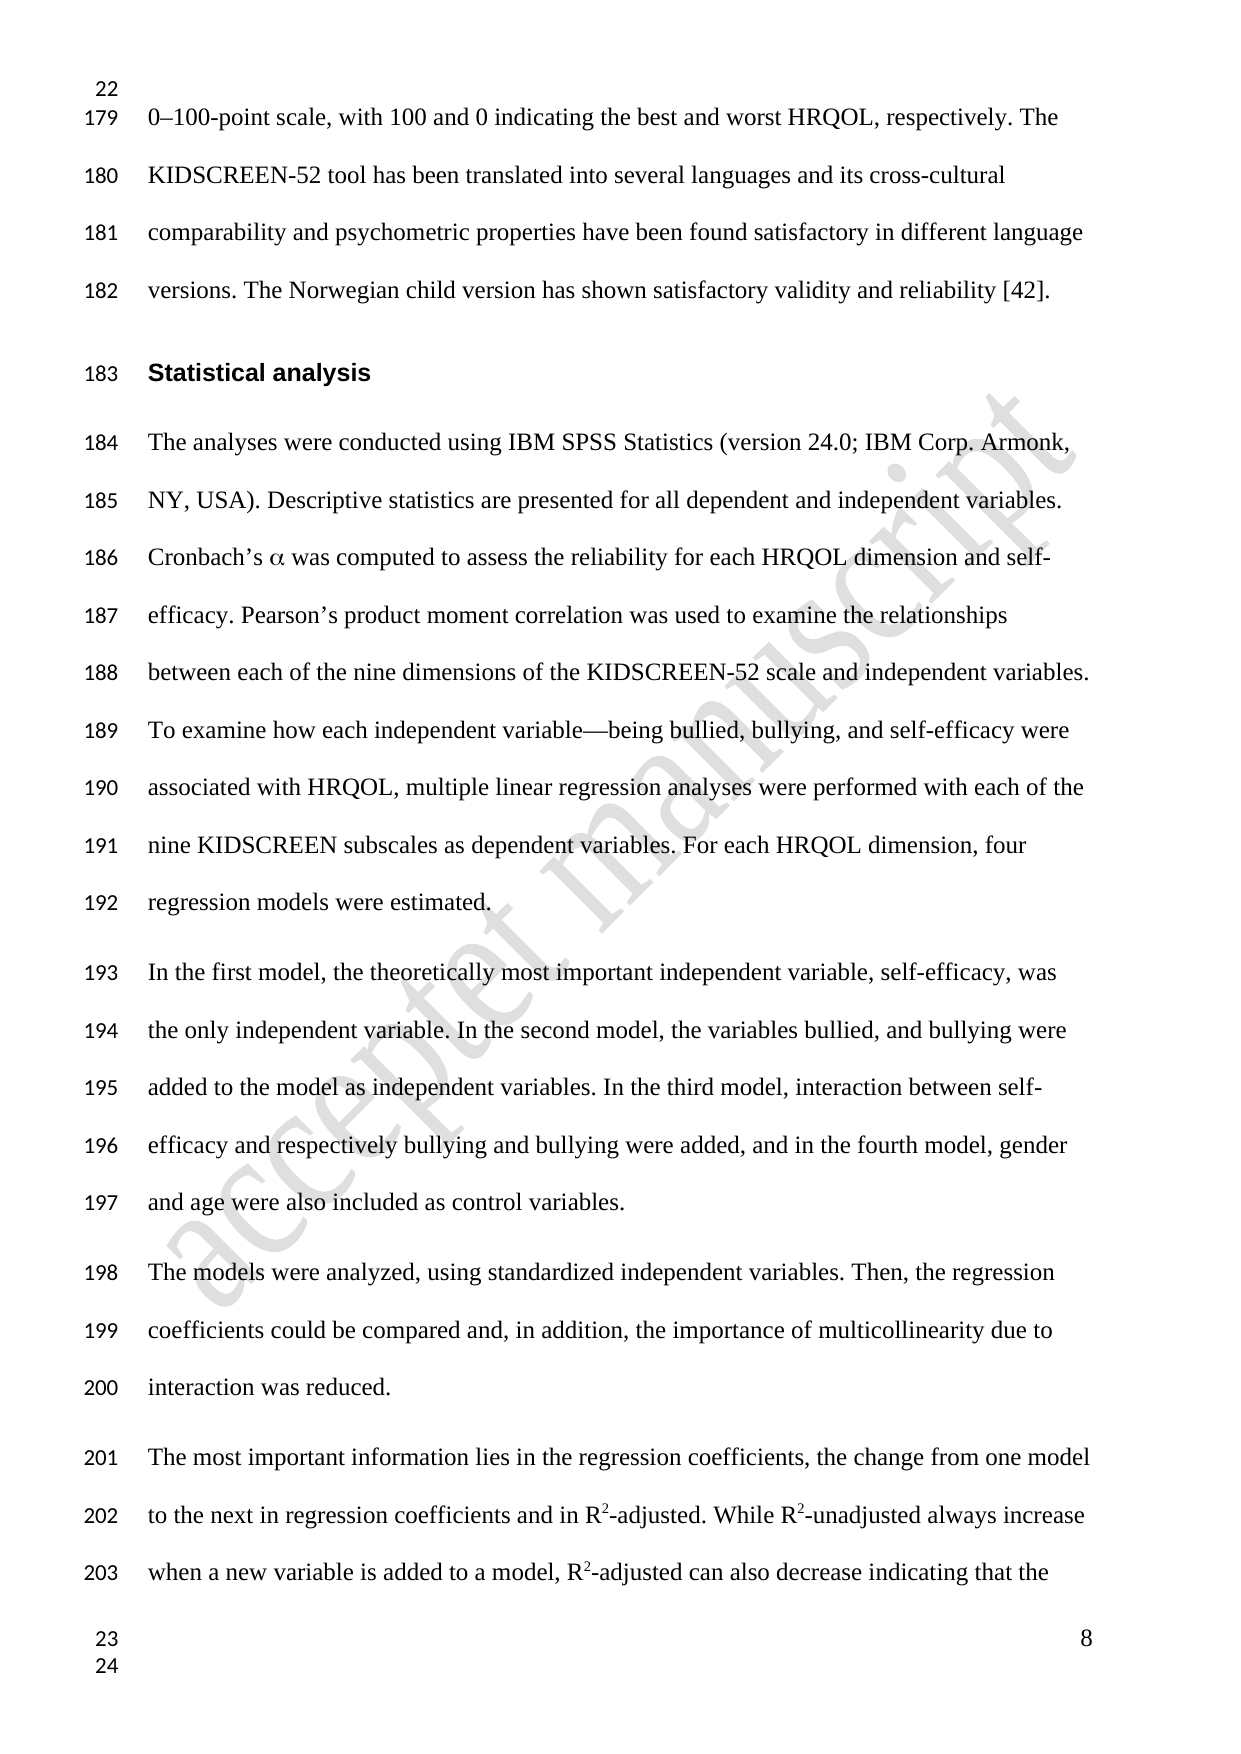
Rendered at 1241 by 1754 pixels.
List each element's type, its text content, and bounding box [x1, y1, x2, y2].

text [148, 1442, 1093, 1586]
text In the first model, the theoretically most important independent variable, self-efficacy, was the only independent variable. In the second model, the variables bullied, and bullying were added to the model as independent variables. In the third model, interaction between self-efficacy and respectively bullying and bullying were added, and in the fourth model, gender and age were also included as control variables. [148, 957, 1093, 1216]
text The analyses were conducted using IBM SPSS Statistics (version 24.0; IBM Corp. Armonk, NY, USA). Descriptive statistics are presented for all dependent and independent variables. Cronbach’s was computed to assess the reliability for each HRQOL dimension and self-efficacy. Pearson’s product moment correlation was used to examine the relationships between each of the nine dimensions of the KIDSCREEN-52 scale and independent variables. To examine how each independent variable—being bullied, bullying, and self-efficacy were associated with HRQOL, multiple linear regression analyses were performed with each of the nine KIDSCREEN subscales as dependent variables. For each HRQOL dimension, four regression models were estimated. [148, 427, 1093, 916]
text The models were analyzed, using standardized independent variables. Then, the regression coefficients could be compared and, in addition, the importance of multicollinearity due to interaction was reduced. [148, 1257, 1093, 1401]
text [148, 102, 1093, 304]
subtitle Statistical analysis [148, 357, 1093, 386]
